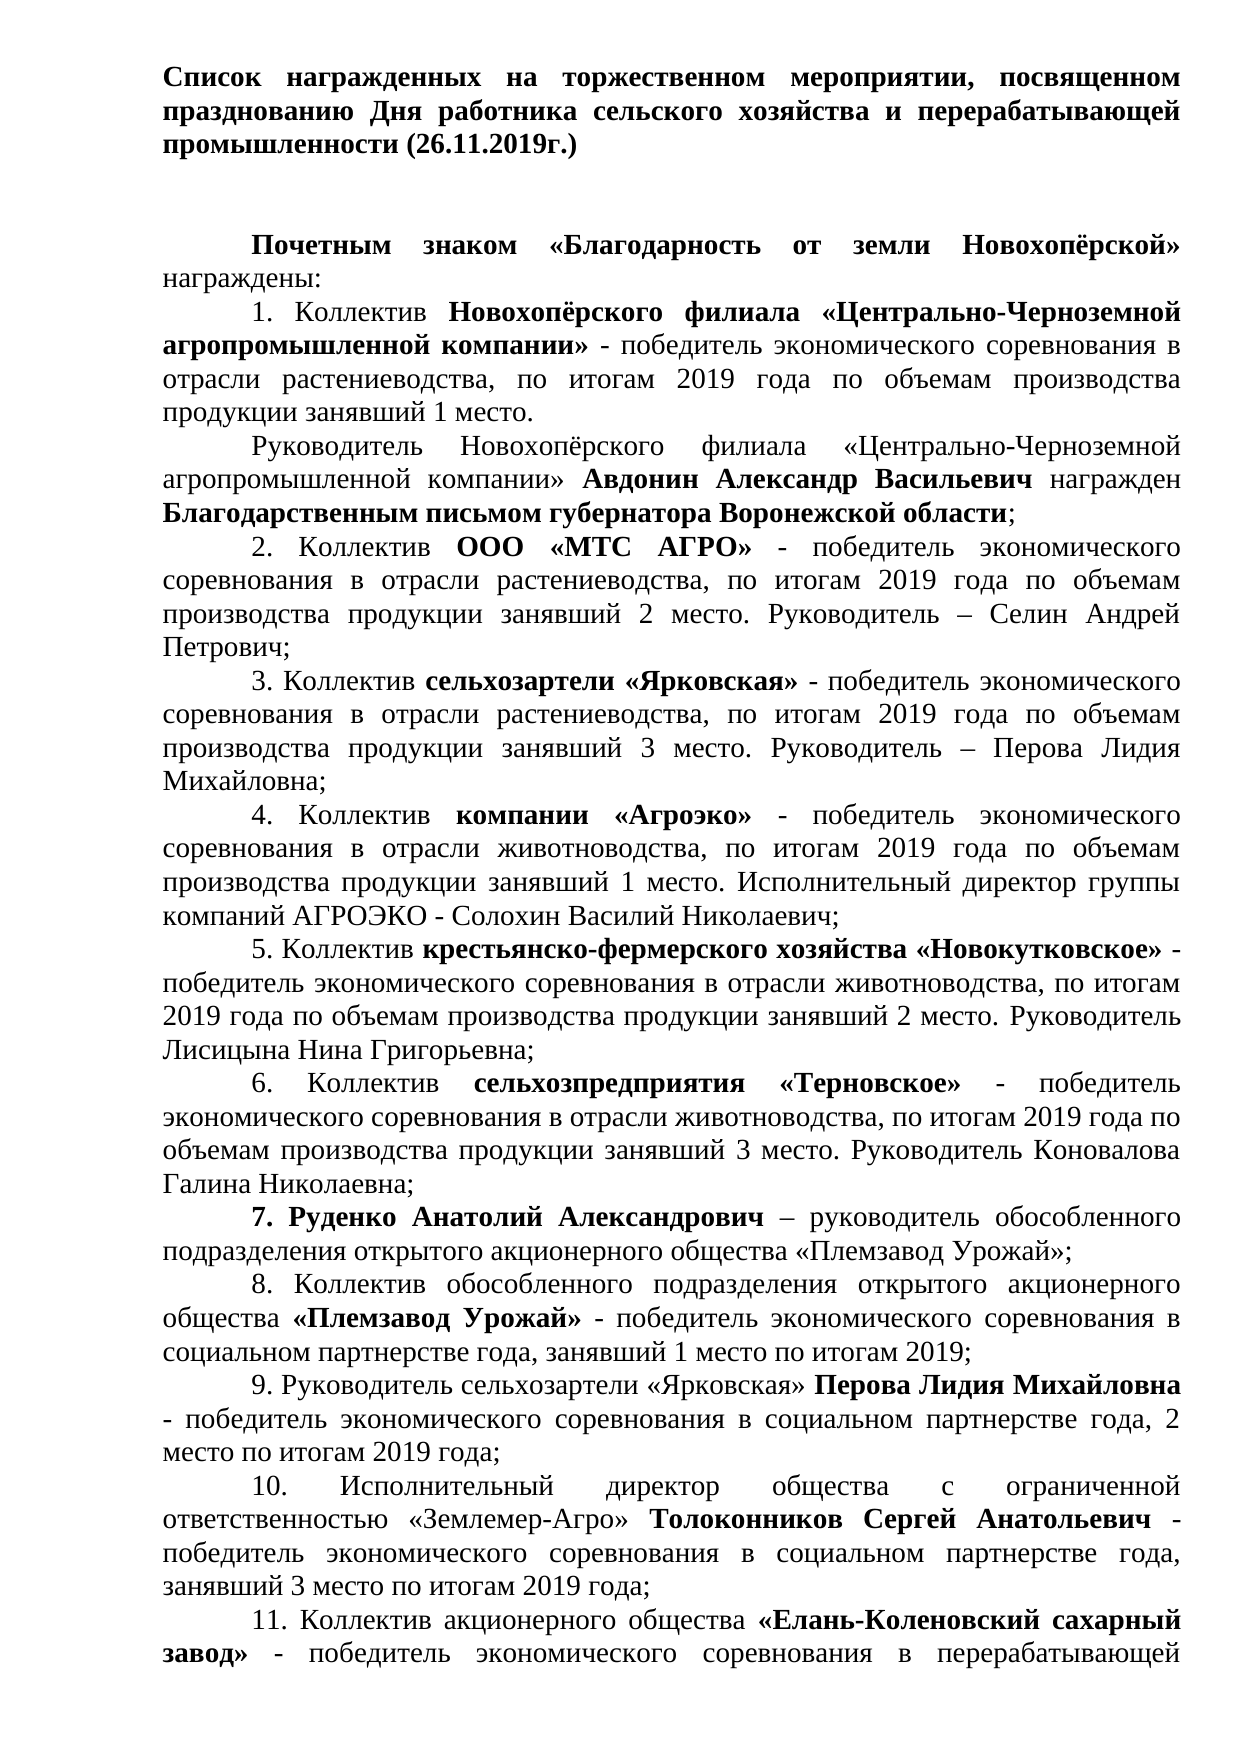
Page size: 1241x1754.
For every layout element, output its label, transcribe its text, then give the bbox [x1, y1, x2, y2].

text 3. Коллектив сельхозартели «Ярковская» - победитель экономического соревнования в отрасли растениеводства, по итогам 2019 года по объемам производства продукции занявший 3 место. Руководитель – Перова Лидия Михайловна; [162, 663, 1181, 797]
text 2. Коллектив ООО «МТС АГРО» - победитель экономического соревнования в отрасли растениеводства, по итогам 2019 года по объемам производства продукции занявший 2 место. Руководитель – Селин Андрей Петрович; [162, 529, 1181, 663]
text 5. Коллектив крестьянско-фермерского хозяйства «Новокутковское» - победитель экономического соревнования в отрасли животноводства, по итогам 2019 года по объемам производства продукции занявший 2 место. Руководитель Лисицына Нина Григорьевна; [162, 931, 1181, 1065]
text 1. Коллектив Новохопёрского филиала «Центрально-Черноземной агропромышленной компании» - победитель экономического соревнования в отрасли растениеводства, по итогам 2019 года по объемам производства продукции занявший 1 место. [162, 294, 1181, 428]
text 6. Коллектив сельхозпредприятия «Терновское» - победитель экономического соревнования в отрасли животноводства, по итогам 2019 года по объемам производства продукции занявший 3 место. Руководитель Коновалова Галина Николаевна; [162, 1065, 1181, 1199]
text Список награжденных на торжественном мероприятии, посвященном празднованию Дня работника сельского хозяйства и перерабатывающей промышленности (26.11.2019г.) [162, 59, 1181, 160]
text 9. Руководитель сельхозартели «Ярковская» Перова Лидия Михайловна - победитель экономического соревнования в социальном партнерстве года, 2 место по итогам 2019 года; [162, 1367, 1181, 1468]
text 8. Коллектив обособленного подразделения открытого акционерного общества «Племзавод Урожай» - победитель экономического соревнования в социальном партнерстве года, занявший 1 место по итогам 2019; [162, 1267, 1181, 1367]
text 4. Коллектив компании «Агроэко» - победитель экономического соревнования в отрасли животноводства, по итогам 2019 года по объемам производства продукции занявший 1 место. Исполнительный директор группы компаний АГРОЭКО - Солохин Василий Николаевич; [162, 797, 1181, 931]
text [162, 1602, 1181, 1669]
text 7. Руденко Анатолий Александрович – руководитель обособленного подразделения открытого акционерного общества «Племзавод Урожай»; [162, 1199, 1181, 1267]
text Почетным знаком «Благодарность от земли Новохопёрской» награждены: [162, 227, 1181, 294]
text 10. Исполнительный директор общества с ограниченной ответственностью «Землемер-Агро» Толоконников Сергей Анатольевич - победитель экономического соревнования в социальном партнерстве года, занявший 3 место по итогам 2019 года; [162, 1468, 1181, 1602]
text Руководитель Новохопёрского филиала «Центрально-Черноземной агропромышленной компании» Авдонин Александр Васильевич награжден Благодарственным письмом губернатора Воронежской области; [162, 428, 1181, 529]
